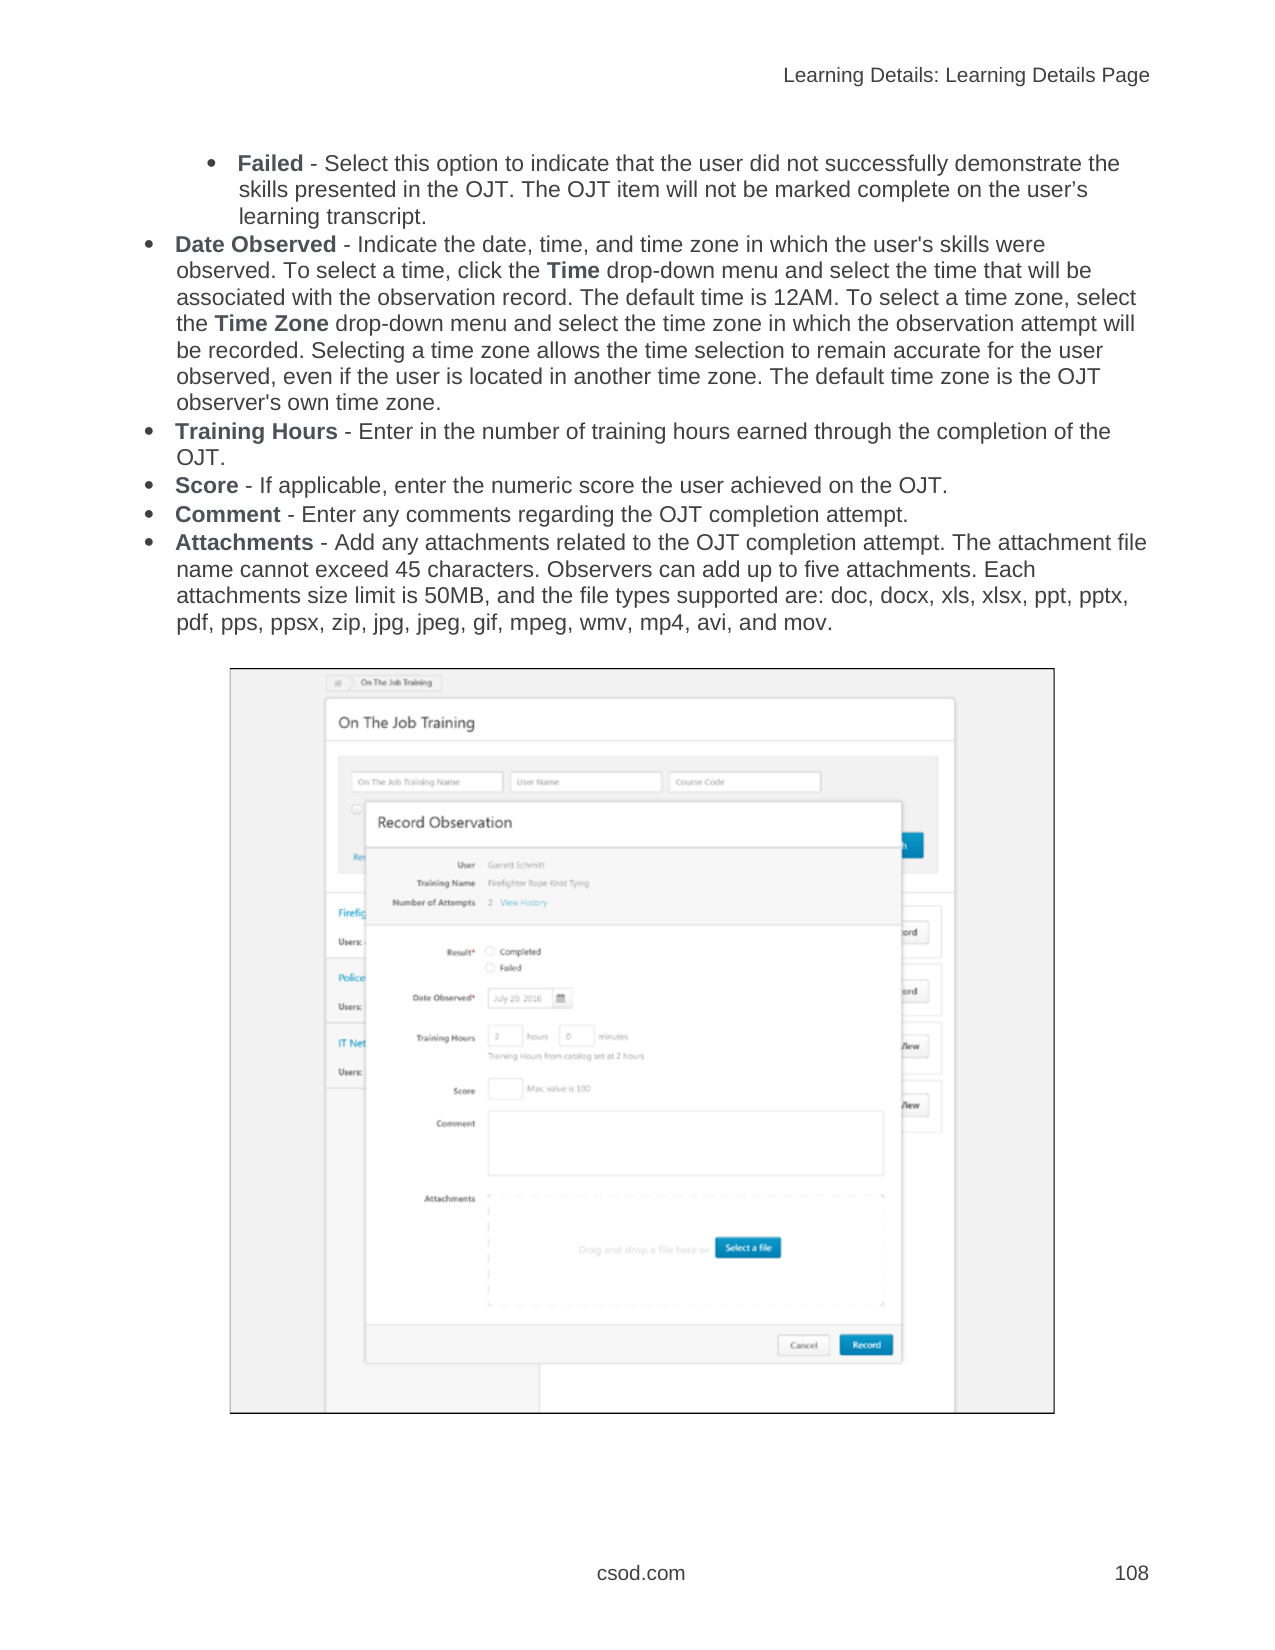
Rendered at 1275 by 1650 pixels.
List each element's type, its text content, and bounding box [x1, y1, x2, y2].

list Comment - Enter any comments regarding the OJT completion attempt. [154, 501, 1150, 527]
list Training Hours - Enter in the number of training hours earned through the completion of the OJT. [154, 418, 1150, 470]
list Date Observed - Indicate the date, time, and time zone in which the user's skills were observed. To select a time, click the Time drop-down menu and select the time that will be associated with the observation record. The default time is 12AM. To select a time zone, select the Time Zone drop-down menu and select the time zone in which the observation attempt will be recorded. Selecting a time zone allows the time selection to remain accurate for the user observed, even if the user is located in another time zone. The default time zone is the OJT observer's own time zone. [154, 231, 1150, 416]
picture [229, 668, 1055, 1414]
list Score - If applicable, enter the numeric score the user achieved on the OJT. [154, 472, 1150, 499]
list Attachments - Add any attachments related to the OJT completion attempt. The attachment file name cannot exceed 45 characters. Observers can add up to five attachments. Each attachments size limit is 50MB, and the file types supported are: doc, docx, xls, xlsx, ppt, pptx, pdf, pps, ppsx, zip, jpg, jpeg, gif, mpeg, wmv, mp4, avi, and mov. [154, 529, 1150, 635]
list Failed - Select this option to indicate that the user did not successfully demonstrate the skills presented in the OJT. The OJT item will not be marked complete on the user’s learning transcript. [217, 150, 1150, 229]
